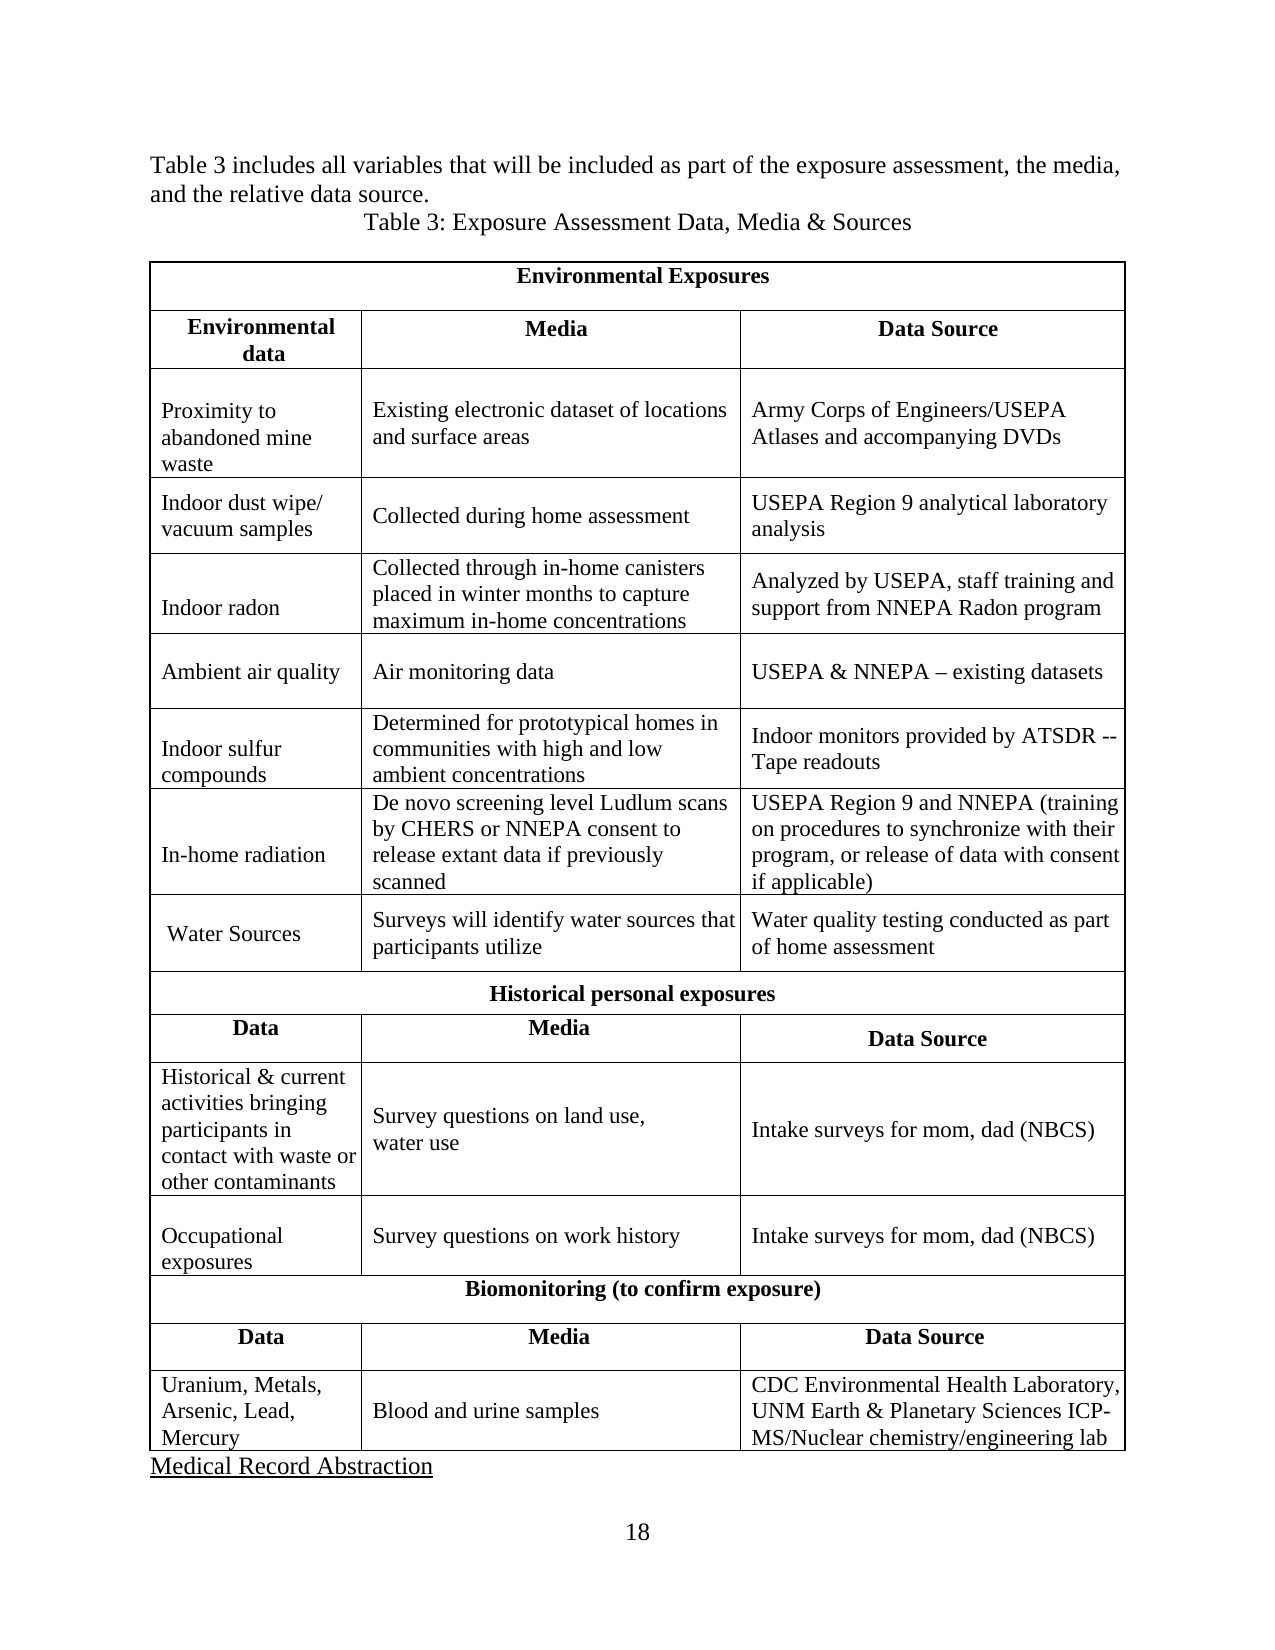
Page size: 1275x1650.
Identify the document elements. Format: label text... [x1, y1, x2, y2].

table_cell Air monitoring data [362, 634, 740, 708]
table_cell USEPA Region 9 analytical laboratory analysis [741, 478, 1124, 553]
table_cell Ambient air quality [151, 634, 361, 708]
table_cell Existing electronic dataset of locations and surface areas [362, 369, 740, 477]
table_cell Data [151, 1015, 361, 1062]
text Table 3: Exposure Assessment Data, Media & Sources [150, 207, 1125, 236]
table_cell Uranium, Metals, Arsenic, Lead, Mercury [151, 1371, 361, 1450]
table_cell USEPA Region 9 and NNEPA (training on procedures to synchronize with their program, or release of data with consent if applicable) [741, 789, 1124, 894]
table_header Environmental Exposures [151, 263, 1124, 310]
table_cell Indoor sulfur compounds [151, 709, 361, 788]
table_cell Army Corps of Engineers/USEPA Atlases and accompanying DVDs [741, 369, 1124, 477]
text Medical Record Abstraction [150, 1451, 1125, 1480]
table_cell Media [362, 1015, 740, 1062]
table_cell Proximity to abandoned mine waste [151, 369, 361, 477]
table_cell Occupational exposures [151, 1196, 361, 1275]
table_cell Blood and urine samples [362, 1371, 740, 1450]
table_cell Surveys will identify water sources that participants utilize [362, 895, 740, 971]
table_cell Intake surveys for mom, dad (NBCS) [741, 1063, 1124, 1195]
table_cell Collected during home assessment [362, 478, 740, 553]
table_cell Media [362, 311, 740, 368]
text Table 3 includes all variables that will be included as part of the exposure assessment, the media, and the relative data source. [150, 150, 1125, 207]
table_cell De novo screening level Ludlum scans by CHERS or NNEPA consent to release extant data if previously scanned [362, 789, 740, 894]
table_cell Indoor monitors provided by ATSDR -- Tape readouts [741, 709, 1124, 788]
table_cell Environmental data [151, 311, 361, 368]
table_cell USEPA & NNEPA – existing datasets [741, 634, 1124, 708]
table_cell Survey questions on land use, water use [362, 1063, 740, 1195]
table_cell Media [362, 1324, 740, 1370]
table_cell Analyzed by USEPA, staff training and support from NNEPA Radon program [741, 554, 1124, 633]
table_cell Indoor radon [151, 554, 361, 633]
table_cell Data Source [741, 311, 1124, 368]
table_cell Biomonitoring (to confirm exposure) [151, 1276, 1124, 1322]
table_cell Collected through in-home canisters placed in winter months to capture maximum in-home concentrations [362, 554, 740, 633]
table_cell Data Source [741, 1324, 1124, 1370]
table_cell CDC Environmental Health Laboratory, UNM Earth & Planetary Sciences ICP- MS/Nuclear chemistry/engineering lab [741, 1371, 1124, 1450]
table_cell In-home radiation [151, 789, 361, 894]
table_cell Historical & current activities bringing participants in contact with waste or other contaminants [151, 1063, 361, 1195]
table_cell Data [151, 1324, 361, 1370]
table_cell Determined for prototypical homes in communities with high and low ambient concentrations [362, 709, 740, 788]
table_cell Indoor dust wipe/ vacuum samples [151, 478, 361, 553]
table_cell Historical personal exposures [151, 972, 1124, 1014]
table_cell Intake surveys for mom, dad (NBCS) [741, 1196, 1124, 1275]
table_cell Water Sources [151, 895, 361, 971]
table_cell Survey questions on work history [362, 1196, 740, 1275]
table_cell Data Source [741, 1015, 1124, 1062]
table_cell Water quality testing conducted as part of home assessment [741, 895, 1124, 971]
